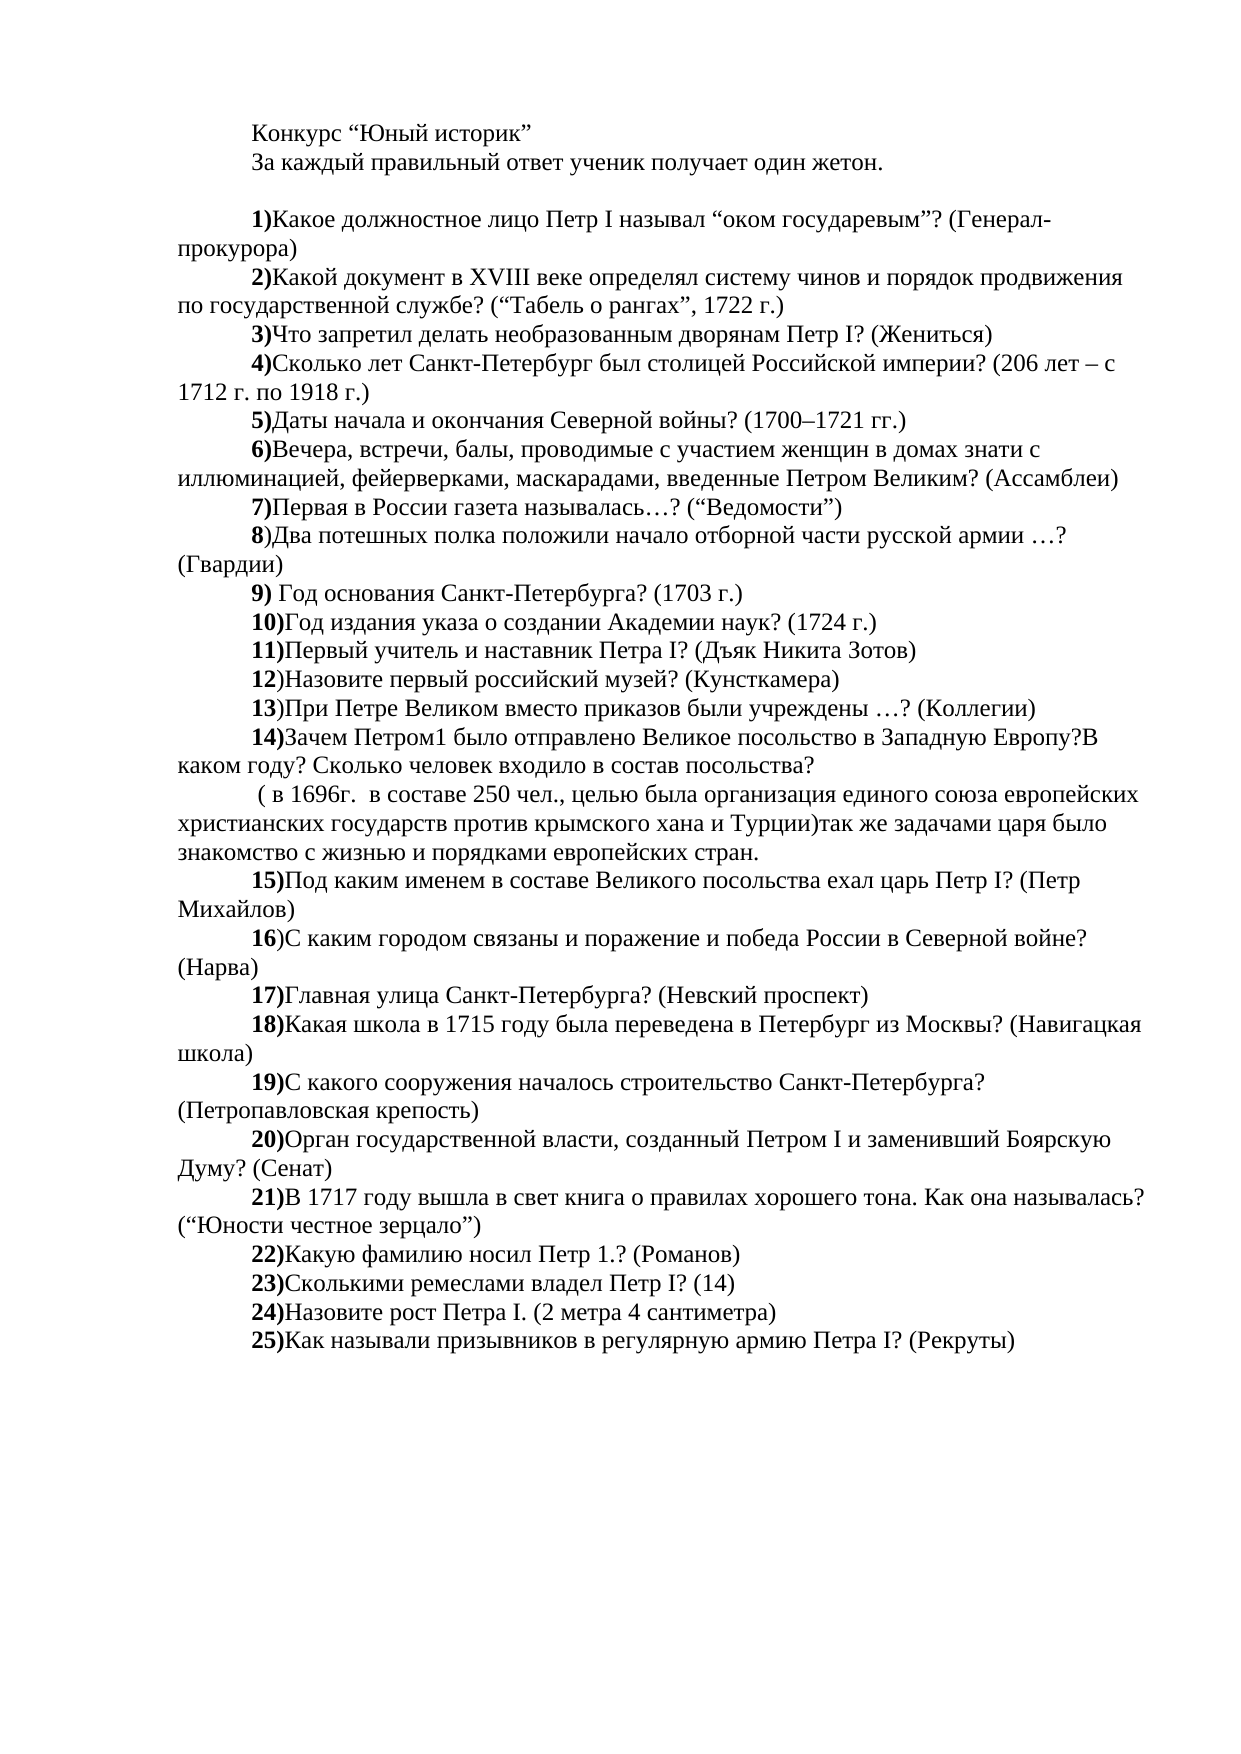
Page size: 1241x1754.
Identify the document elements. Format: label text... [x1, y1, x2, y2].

text 18)Какая школа в 1715 году была переведена в Петербург из Москвы? (Навигацкая школа) [177, 1009, 1152, 1067]
text ( в 1696г. в составе 250 чел., целью была организация единого союза европейских христианских государств против крымского хана и Турции)так же задачами царя было знакомство с жизнью и порядками европейских стран. [177, 779, 1152, 866]
text 16)С каким городом связаны и поражение и победа России в Северной войне? (Нарва) [177, 923, 1152, 981]
text 11)Первый учитель и наставник Петра I? (Дъяк Никита Зотов) [177, 636, 1152, 664]
text 19)С какого сооружения началось строительство Санкт-Петербурга? (Петропавловская крепость) [177, 1067, 1152, 1124]
text 2)Какой документ в XVIII веке определял систему чинов и порядок продвижения по государственной службе? (“Табель о рангах”, 1722 г.) [177, 262, 1152, 319]
text За каждый правильный ответ ученик получает один жетон. [177, 147, 1152, 176]
text 3)Что запретил делать необразованным дворянам Петр I? (Жениться) [177, 319, 1152, 348]
text 20)Орган государственной власти, созданный Петром I и заменивший Боярскую Думу? (Сенат) [177, 1124, 1152, 1182]
text 9) Год основания Санкт-Петербурга? (1703 г.) [177, 578, 1152, 607]
text 13)При Петре Великом вместо приказов были учреждены …? (Коллегии) [177, 693, 1152, 722]
text 21)В 1717 году вышла в свет книга о правилах хорошего тона. Как она называлась? (“Юности честное зерцало”) [177, 1182, 1152, 1239]
text 8)Два потешных полка положили начало отборной части русской армии …? (Гвардии) [177, 521, 1152, 578]
text 23)Сколькими ремеслами владел Петр I? (14) [177, 1268, 1152, 1297]
text 5)Даты начала и окончания Северной войны? (1700–1721 гг.) [177, 406, 1152, 434]
text 7)Первая в России газета называлась…? (“Ведомости”) [177, 492, 1152, 521]
text 17)Главная улица Санкт-Петербурга? (Невский проспект) [177, 981, 1152, 1009]
text Конкурс “Юный историк” [177, 118, 1152, 147]
text 1)Какое должностное лицо Петр I называл “оком государевым”? (Генерал-прокурора) [177, 204, 1152, 262]
text 6)Вечера, встречи, балы, проводимые с участием женщин в домах знати с иллюминацией, фейерверками, маскарадами, введенные Петром Великим? (Ассамблеи) [177, 434, 1152, 492]
text 4)Сколько лет Санкт-Петербург был столицей Российской империи? (206 лет – с 1712 г. по 1918 г.) [177, 348, 1152, 406]
text 24)Назовите рост Петра I. (2 метра 4 сантиметра) [177, 1297, 1152, 1326]
text 15)Под каким именем в составе Великого посольства ехал царь Петр I? (Петр Михайлов) [177, 866, 1152, 923]
text 25)Как называли призывников в регулярную армию Петра I? (Рекруты) [177, 1326, 1152, 1354]
text 12)Назовите первый российский музей? (Кунсткамера) [177, 664, 1152, 693]
text 22)Какую фамилию носил Петр 1.? (Романов) [177, 1239, 1152, 1268]
text 14)Зачем Петром1 было отправлено Великое посольство в Западную Европу?В каком году? Сколько человек входило в состав посольства? [177, 722, 1152, 779]
text 10)Год издания указа о создании Академии наук? (1724 г.) [177, 607, 1152, 636]
